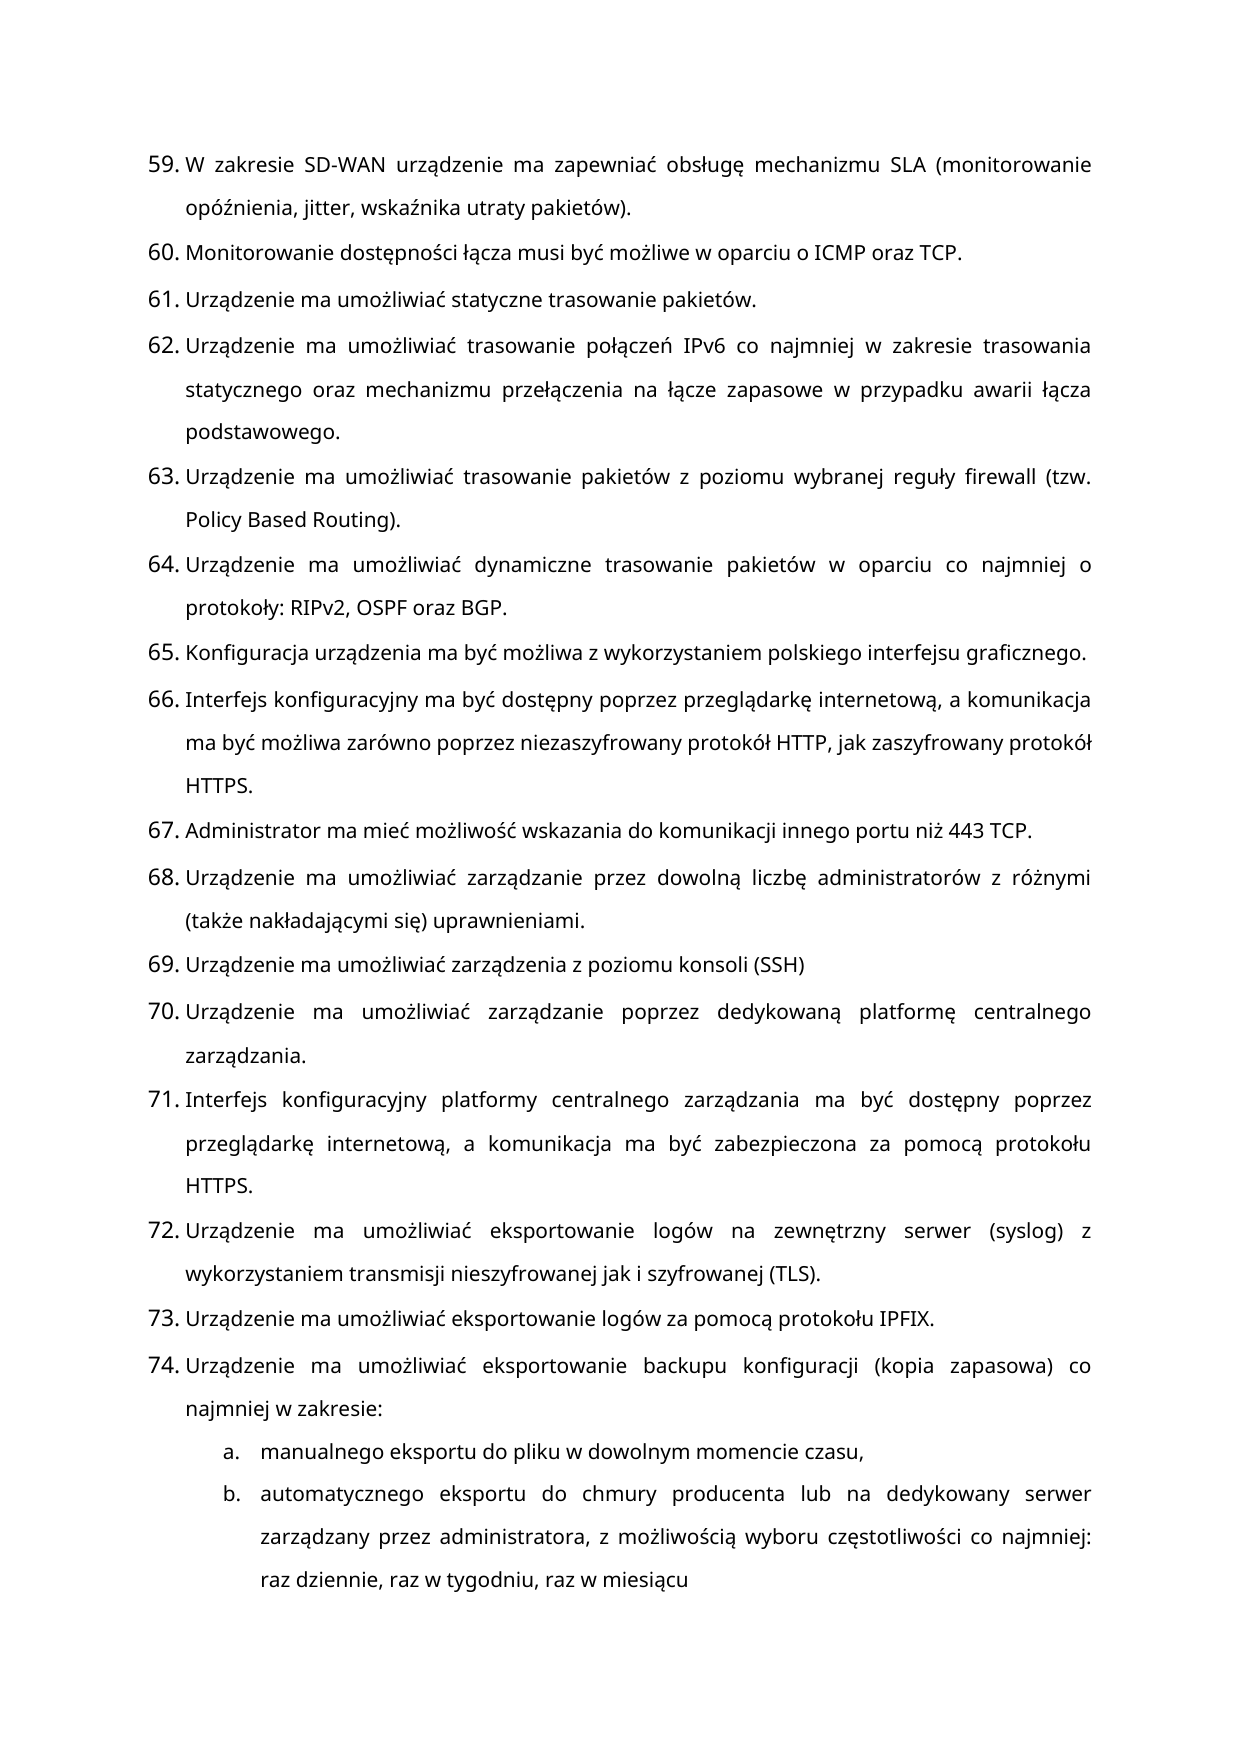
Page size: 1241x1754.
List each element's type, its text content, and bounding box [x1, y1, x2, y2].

list Urządzenie ma umożliwiać eksportowanie backupu konfiguracji (kopia zapasowa) co najmniej w zakresie: [148, 1349, 1093, 1423]
list Konfiguracja urządzenia ma być możliwa z wykorzystaniem polskiego interfejsu graficznego. [148, 636, 1093, 667]
list Urządzenie ma umożliwiać trasowanie pakietów z poziomu wybranej reguły firewall (tzw. Policy Based Routing). [148, 460, 1093, 534]
list Interfejs konfiguracyjny platformy centralnego zarządzania ma być dostępny poprzez przeglądarkę internetową, a komunikacja ma być zabezpieczona za pomocą protokołu HTTPS. [148, 1083, 1093, 1200]
list manualnego eksportu do pliku w dowolnym momencie czasu, [223, 1437, 1093, 1465]
list automatycznego eksportu do chmury producenta lub na dedykowany serwer zarządzany przez administratora, z możliwością wyboru częstotliwości co najmniej: raz dziennie, raz w tygodniu, raz w miesiącu [223, 1479, 1093, 1593]
list Urządzenie ma umożliwiać dynamiczne trasowanie pakietów w oparciu co najmniej o protokoły: RIPv2, OSPF oraz BGP. [148, 548, 1093, 622]
list Urządzenie ma umożliwiać zarządzenia z poziomu konsoli (SSH) [148, 948, 1093, 980]
list Urządzenie ma umożliwiać statyczne trasowanie pakietów. [148, 282, 1093, 314]
list Administrator ma mieć możliwość wskazania do komunikacji innego portu niż 443 TCP. [148, 813, 1093, 845]
list Urządzenie ma umożliwiać eksportowanie logów za pomocą protokołu IPFIX. [148, 1302, 1093, 1333]
list Urządzenie ma umożliwiać trasowanie połączeń IPv6 co najmniej w zakresie trasowania statycznego oraz mechanizmu przełączenia na łącze zapasowe w przypadku awarii łącza podstawowego. [148, 329, 1093, 446]
list Interfejs konfiguracyjny ma być dostępny poprzez przeglądarkę internetową, a komunikacja ma być możliwa zarówno poprzez niezaszyfrowany protokół HTTP, jak zaszyfrowany protokół HTTPS. [148, 683, 1093, 799]
list Urządzenie ma umożliwiać zarządzanie przez dowolną liczbę administratorów z różnymi (także nakładającymi się) uprawnieniami. [148, 860, 1093, 934]
list Monitorowanie dostępności łącza musi być możliwe w oparciu o ICMP oraz TCP. [148, 236, 1093, 267]
list W zakresie SD-WAN urządzenie ma zapewniać obsługę mechanizmu SLA (monitorowanie opóźnienia, jitter, wskaźnika utraty pakietów). [148, 148, 1093, 221]
list Urządzenie ma umożliwiać zarządzanie poprzez dedykowaną platformę centralnego zarządzania. [148, 995, 1093, 1069]
list Urządzenie ma umożliwiać eksportowanie logów na zewnętrzny serwer (syslog) z wykorzystaniem transmisji nieszyfrowanej jak i szyfrowanej (TLS). [148, 1214, 1093, 1288]
